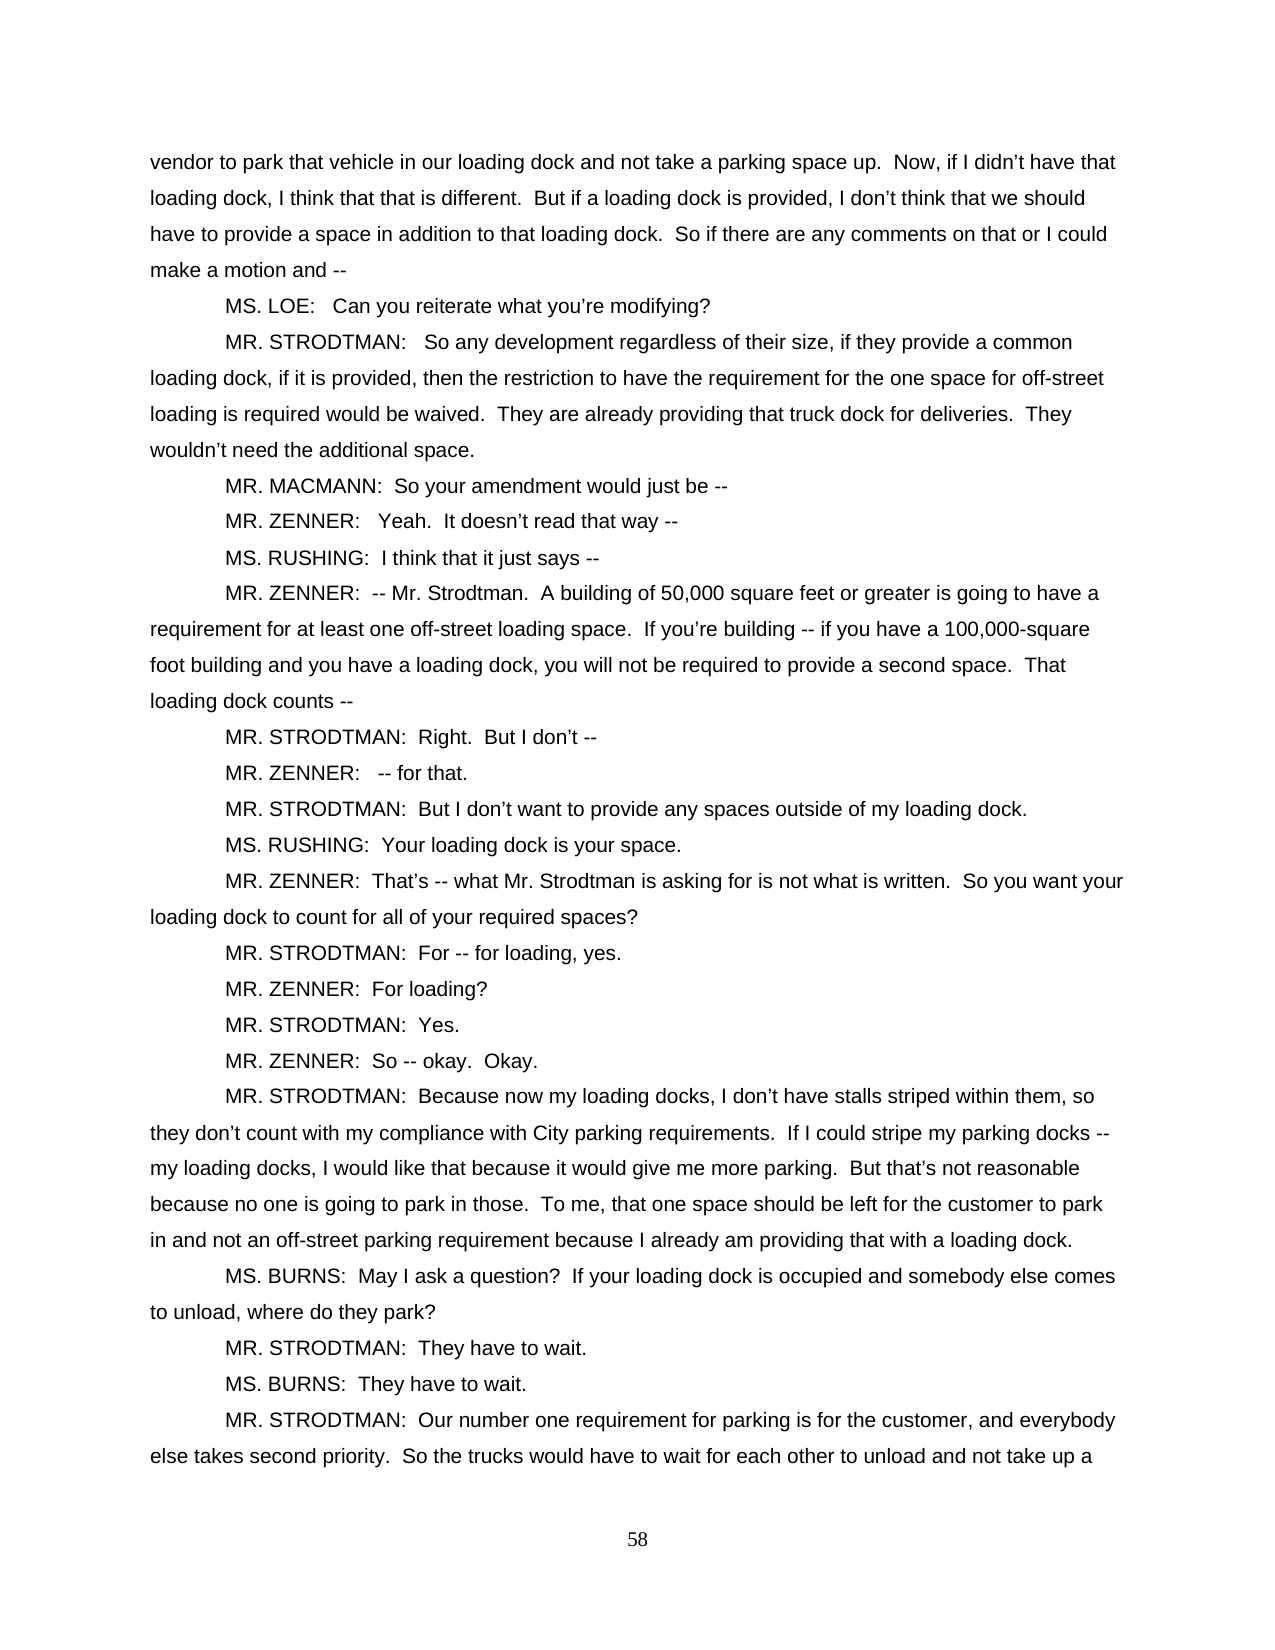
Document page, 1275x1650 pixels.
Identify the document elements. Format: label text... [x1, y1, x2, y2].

text MR. STRODTMAN: Right. But I don’t -- [150, 725, 1125, 749]
text MR. STRODTMAN: Yes. [150, 1012, 1125, 1036]
text MR. ZENNER: For loading? [150, 977, 1125, 1001]
text MR. STRODTMAN: Because now my loading docks, I don’t have stalls striped within them, so they don’t count with my compliance with City parking requirements. If I could stripe my parking docks -- my loading docks, I would like that because it would give me more parking. But that’s not reasonable because no one is going to park in those. To me, that one space should be left for the customer to park in and not an off-street parking requirement because I already am providing that with a loading dock. [150, 1084, 1125, 1252]
text MR. STRODTMAN: For -- for loading, yes. [150, 941, 1125, 964]
text MR. ZENNER: So -- okay. Okay. [150, 1048, 1125, 1072]
text MR. STRODTMAN: They have to wait. [150, 1336, 1125, 1360]
text MR. ZENNER: -- for that. [150, 761, 1125, 785]
text MR. ZENNER: -- Mr. Strodtman. A building of 50,000 square feet or greater is going to have a requirement for at least one off-street loading space. If you’re building -- if you have a 100,000-square foot building and you have a loading dock, you will not be required to provide a second space. That loading dock counts -- [150, 581, 1125, 713]
text MR. STRODTMAN: But I don’t want to provide any spaces outside of my loading dock. [150, 797, 1125, 821]
text MS. LOE: Can you reiterate what you’re modifying? [150, 294, 1125, 318]
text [150, 1408, 1125, 1468]
text MS. BURNS: May I ask a question? If your loading dock is occupied and somebody else comes to unload, where do they park? [150, 1264, 1125, 1324]
text MS. RUSHING: I think that it just says -- [150, 545, 1125, 569]
text MR. MACMANN: So your amendment would just be -- [150, 473, 1125, 497]
text MR. ZENNER: Yeah. It doesn’t read that way -- [150, 509, 1125, 533]
text MR. ZENNER: That’s -- what Mr. Strodtman is asking for is not what is written. So you want your loading dock to count for all of your required spaces? [150, 869, 1125, 929]
text MR. STRODTMAN: So any development regardless of their size, if they provide a common loading dock, if it is provided, then the restriction to have the requirement for the one space for off-street loading is required would be waived. They are already providing that truck dock for deliveries. They wouldn’t need the additional space. [150, 330, 1125, 461]
text MS. RUSHING: Your loading dock is your space. [150, 833, 1125, 857]
text MS. BURNS: They have to wait. [150, 1372, 1125, 1396]
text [150, 150, 1125, 282]
